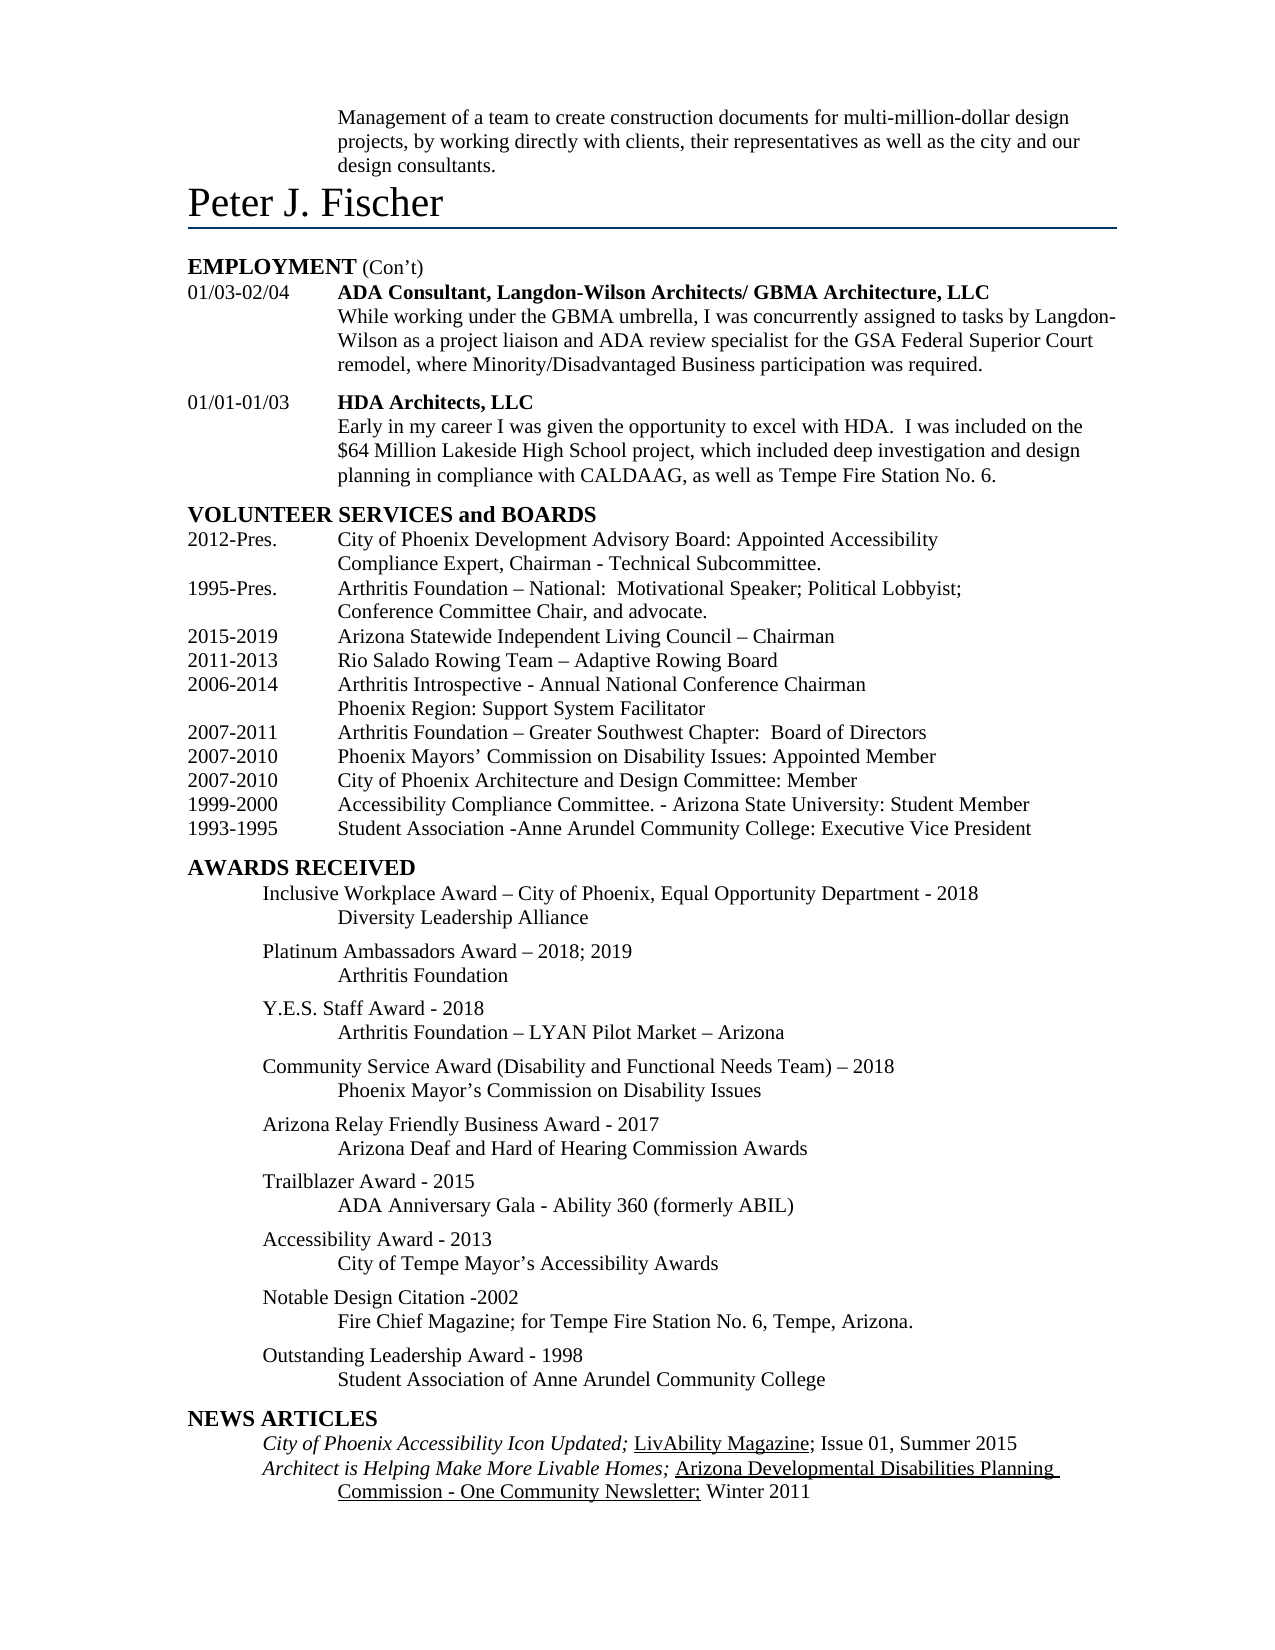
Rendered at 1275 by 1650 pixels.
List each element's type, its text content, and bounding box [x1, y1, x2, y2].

text 2012-Pres. City of Phoenix Development Advisory Board: Appointed Accessibility [187, 527, 1117, 551]
subtitle Peter J. Fischer [187, 177, 1117, 229]
text While working under the GBMA umbrella, I was concurrently assigned to tasks by Langdon-Wilson as a project liaison and ADA review specialist for the GSA Federal Superior Court remodel, where Minority/Disadvantaged Business participation was required. [337, 304, 1117, 376]
text Y.E.S. Staff Award - 2018 [262, 996, 1117, 1020]
text Platinum Ambassadors Award – 2018; 2019 [262, 938, 1117, 963]
subtitle AWARDS RECEIVED [187, 854, 1117, 881]
text Student Association of Anne Arundel Community College [337, 1367, 1117, 1391]
text 2011-2013 Rio Salado Rowing Team – Adaptive Rowing Board [187, 648, 1117, 672]
text 01/01-01/03 HDA Architects, LLC [187, 390, 1117, 414]
text Arizona Relay Friendly Business Award - 2017 [262, 1112, 1117, 1136]
text 2007-2010 City of Phoenix Architecture and Design Committee: Member [187, 768, 1117, 792]
text City of Phoenix Accessibility Icon Updated; LivAbility Magazine; Issue 01, Summer 2015 [262, 1431, 1117, 1455]
text Outstanding Leadership Award - 1998 [187, 1342, 1117, 1367]
text Trailblazer Award - 2015 [262, 1169, 1117, 1193]
text Diversity Leadership Alliance [262, 905, 1117, 929]
text 1995-Pres. Arthritis Foundation – National: Motivational Speaker; Political Lobbyist; Conference Committee Chair, and advocate. [187, 575, 1117, 623]
text 01/03-02/04 ADA Consultant, Langdon-Wilson Architects/ GBMA Architecture, LLC [187, 280, 1117, 304]
text Phoenix Mayor’s Commission on Disability Issues [262, 1078, 1117, 1102]
text 2007-2011 Arthritis Foundation – Greater Southwest Chapter: Board of Directors [187, 720, 1117, 744]
text Early in my career I was given the opportunity to excel with HDA. I was included on the $64 Million Lakeside High School project, which included deep investigation and design planning in compliance with CALDAAG, as well as Tempe Fire Station No. 6. [337, 414, 1117, 487]
text Arizona Deaf and Hard of Hearing Commission Awards [262, 1136, 1117, 1160]
text 1999-2000 Accessibility Compliance Committee. - Arizona State University: Student Member [187, 792, 1117, 816]
text Arthritis Foundation [262, 963, 1117, 987]
text EMPLOYMENT (Con’t) [187, 253, 1117, 280]
text Architect is Helping Make More Livable Homes; Arizona Developmental Disabilities Planning Commission - One Community Newsletter; Winter 2011 [262, 1455, 1117, 1503]
text 2007-2010 Phoenix Mayors’ Commission on Disability Issues: Appointed Member [187, 744, 1117, 768]
list City of Tempe Mayor’s Accessibility Awards [337, 1251, 1117, 1275]
text Community Service Award (Disability and Functional Needs Team) – 2018 [262, 1054, 1117, 1078]
text Fire Chief Magazine; for Tempe Fire Station No. 6, Tempe, Arizona. [337, 1309, 1117, 1333]
text Management of a team to create construction documents for multi-million-dollar design projects, by working directly with clients, their representatives as well as the city and our design consultants. [337, 105, 1117, 177]
text Arthritis Foundation – LYAN Pilot Market – Arizona [262, 1020, 1117, 1044]
text VOLUNTEER SERVICES and BOARDS [187, 501, 1117, 527]
text Notable Design Citation -2002 [187, 1285, 1117, 1309]
text Accessibility Award - 2013 [262, 1227, 1117, 1251]
text Phoenix Region: Support System Facilitator [337, 696, 1117, 720]
text 1993-1995 Student Association -Anne Arundel Community College: Executive Vice President [187, 816, 1117, 840]
text Compliance Expert, Chairman - Technical Subcommittee. [262, 551, 1117, 575]
text 2015-2019 Arizona Statewide Independent Living Council – Chairman [187, 623, 1117, 648]
list ADA Anniversary Gala - Ability 360 (formerly ABIL) [337, 1193, 1117, 1217]
text Inclusive Workplace Award – City of Phoenix, Equal Opportunity Department - 2018 [262, 881, 1117, 905]
text 2006-2014 Arthritis Introspective - Annual National Conference Chairman [187, 672, 1117, 696]
text NEWS ARTICLES [187, 1405, 1117, 1431]
